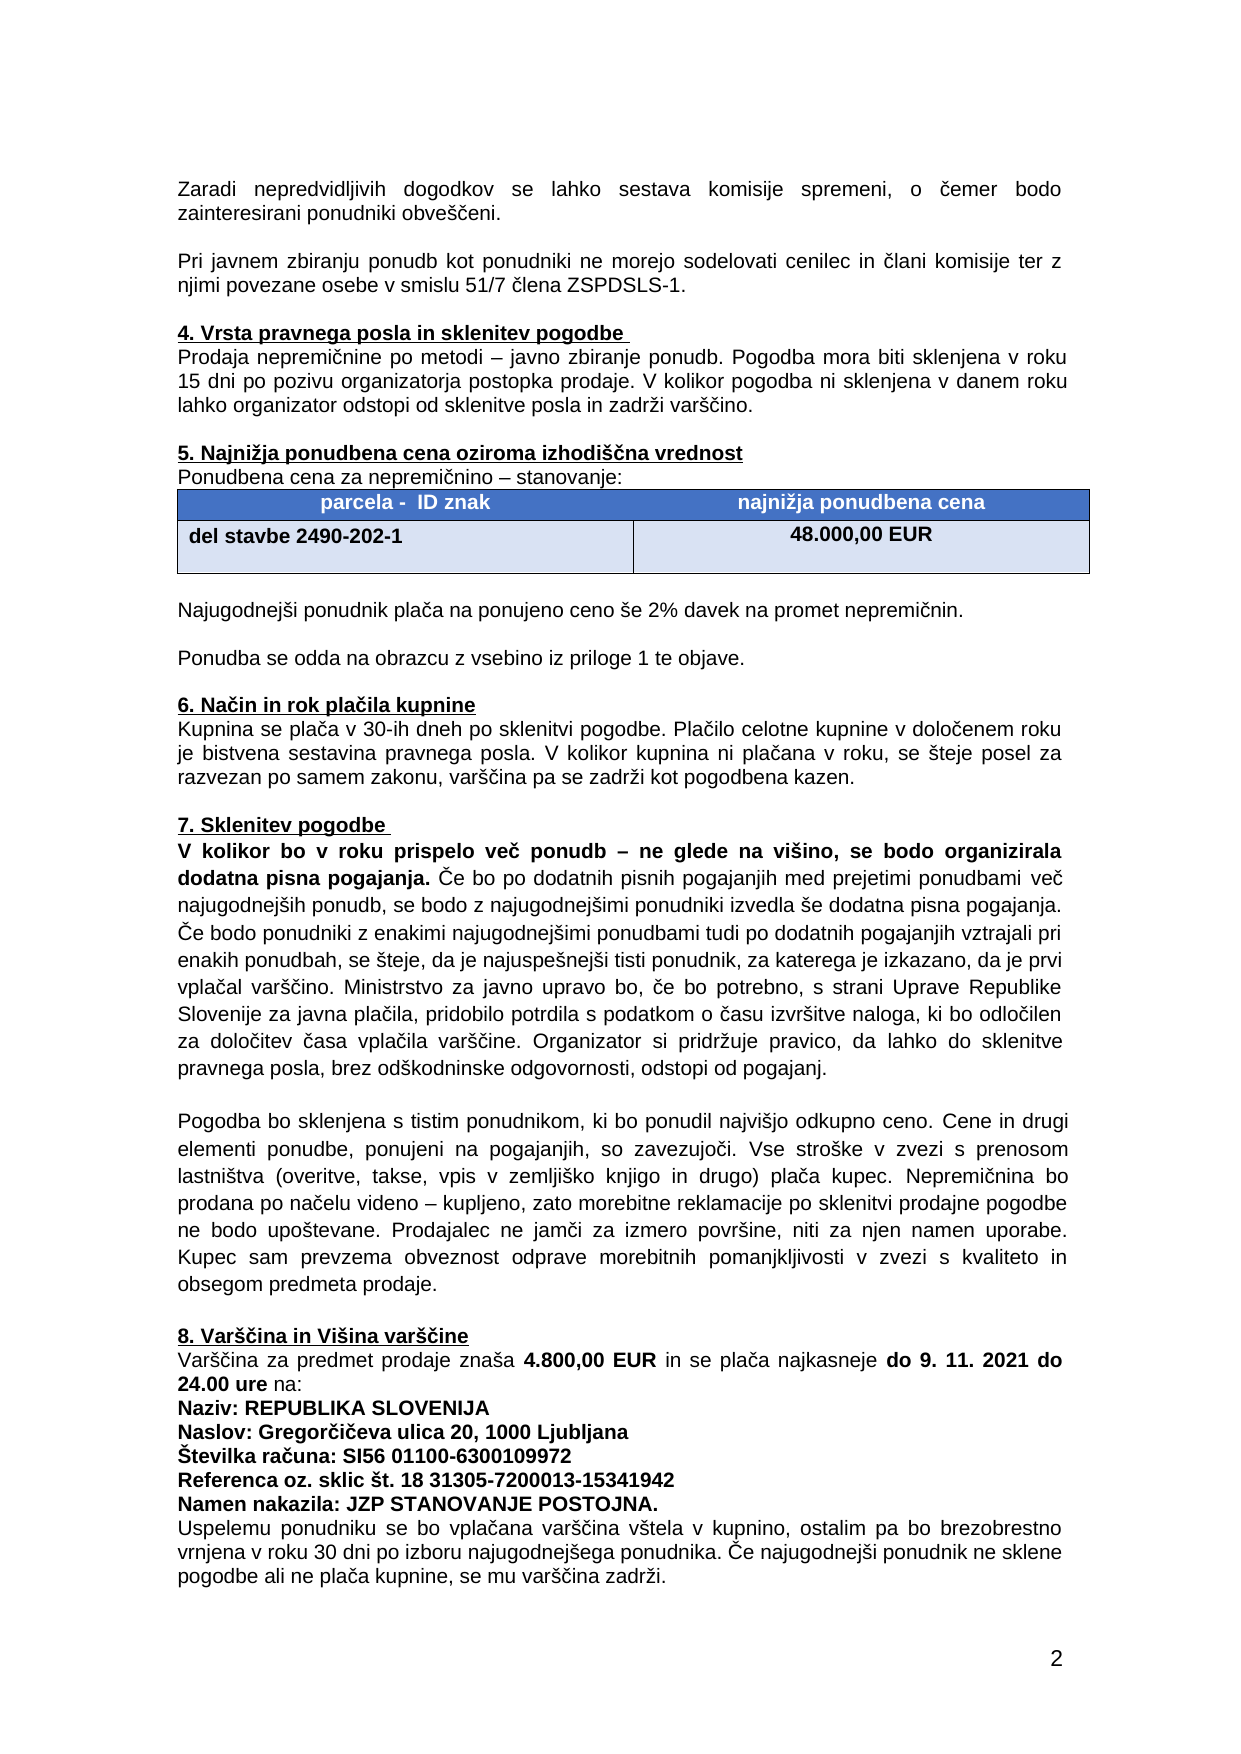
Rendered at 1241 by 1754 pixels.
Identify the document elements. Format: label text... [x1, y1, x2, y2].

text 4. Vrsta pravnega posla in sklenitev pogodbe [177, 321, 1063, 345]
text 5. Najnižja ponudbena cena oziroma izhodiščna vrednost [177, 441, 1063, 465]
text Prodaja nepremičnine po metodi – javno zbiranje ponudb. Pogodba mora biti sklenjena v roku 15 dni po pozivu organizatorja postopka prodaje. V kolikor pogodba ni sklenjena v danem roku lahko organizator odstopi od sklenitve posla in zadrži varščino. [177, 345, 1069, 417]
text Pri javnem zbiranju ponudb kot ponudniki ne morejo sodelovati cenilec in člani komisije ter z njimi povezane osebe v smislu 51/7 člena ZSPDSLS-1. [177, 249, 1063, 297]
text Ponudba se odda na obrazcu z vsebino iz priloge 1 te objave. [177, 645, 1063, 669]
text Številka računa: SI56 01100-6300109972 [177, 1444, 1063, 1468]
text Varščina za predmet prodaje znaša 4.800,00 EUR in se plača najkasneje do 9. 11. 2021 do 24.00 ure na: [177, 1348, 1063, 1396]
text Referenca oz. sklic št. 18 31305-7200013-15341942 [177, 1468, 1063, 1492]
table_header najnižja ponudbena cena [633, 490, 1089, 520]
text 6. Način in rok plačila kupnine [177, 693, 1063, 717]
table_header parcela - ID znak [178, 490, 633, 520]
text Namen nakazila: JZP STANOVANJE POSTOJNA. [177, 1492, 1063, 1516]
text Najugodnejši ponudnik plača na ponujeno ceno še 2% davek na promet nepremičnin. [177, 597, 1063, 621]
text Naziv: REPUBLIKA SLOVENIJA [177, 1396, 1063, 1420]
text 7. Sklenitev pogodbe [177, 813, 1063, 837]
text Naslov: Gregorčičeva ulica 20, 1000 Ljubljana [177, 1420, 1063, 1444]
table_cell del stavbe 2490-202-1 [178, 521, 633, 572]
text Pogodba bo sklenjena s tistim ponudnikom, ki bo ponudil najvišjo odkupno ceno. Cene in drugi elementi ponudbe, ponujeni na pogajanjih, so zavezujoči. Vse stroške v zvezi s prenosom lastništva (overitve, takse, vpis v zemljiško knjigo in drugo) plača kupec. Nepremičnina bo prodana po načelu videno – kupljeno, zato morebitne reklamacije po sklenitvi prodajne pogodbe ne bodo upoštevane. Prodajalec ne jamči za izmero površine, niti za njen namen uporabe. Kupec sam prevzema obveznost odprave morebitnih pomanjkljivosti v zvezi s kvaliteto in obsegom predmeta prodaje. [177, 1107, 1069, 1297]
text Uspelemu ponudniku se bo vplačana varščina vštela v kupnino, ostalim pa bo brezobrestno vrnjena v roku 30 dni po izboru najugodnejšega ponudnika. Če najugodnejši ponudnik ne sklene pogodbe ali ne plača kupnine, se mu varščina zadrži. [177, 1516, 1063, 1587]
text V kolikor bo v roku prispelo več ponudb – ne glede na višino, se bodo organizirala dodatna pisna pogajanja. Če bo po dodatnih pisnih pogajanjih med prejetimi ponudbami več najugodnejših ponudb, se bodo z najugodnejšimi ponudniki izvedla še dodatna pisna pogajanja. Če bodo ponudniki z enakimi najugodnejšimi ponudbami tudi po dodatnih pogajanjih vztrajali pri enakih ponudbah, se šteje, da je najuspešnejši tisti ponudnik, za katerega je izkazano, da je prvi vplačal varščino. Ministrstvo za javno upravo bo, če bo potrebno, s strani Uprave Republike Slovenije za javna plačila, pridobilo potrdila s podatkom o času izvršitve naloga, ki bo odločilen za določitev časa vplačila varščine. Organizator si pridržuje pravico, da lahko do sklenitve pravnega posla, brez odškodninske odgovornosti, odstopi od pogajanj. [177, 837, 1063, 1081]
text 8. Varščina in Višina varščine [177, 1324, 1063, 1348]
text Kupnina se plača v 30-ih dneh po sklenitvi pogodbe. Plačilo celotne kupnine v določenem roku je bistvena sestavina pravnega posla. V kolikor kupnina ni plačana v roku, se šteje posel za razvezan po samem zakonu, varščina pa se zadrži kot pogodbena kazen. [177, 717, 1063, 789]
text Zaradi nepredvidljivih dogodkov se lahko sestava komisije spremeni, o čemer bodo zainteresirani ponudniki obveščeni. [177, 177, 1063, 225]
table_cell 48.000,00 EUR [634, 521, 1089, 572]
text Ponudbena cena za nepremičnino – stanovanje: [177, 465, 1063, 489]
